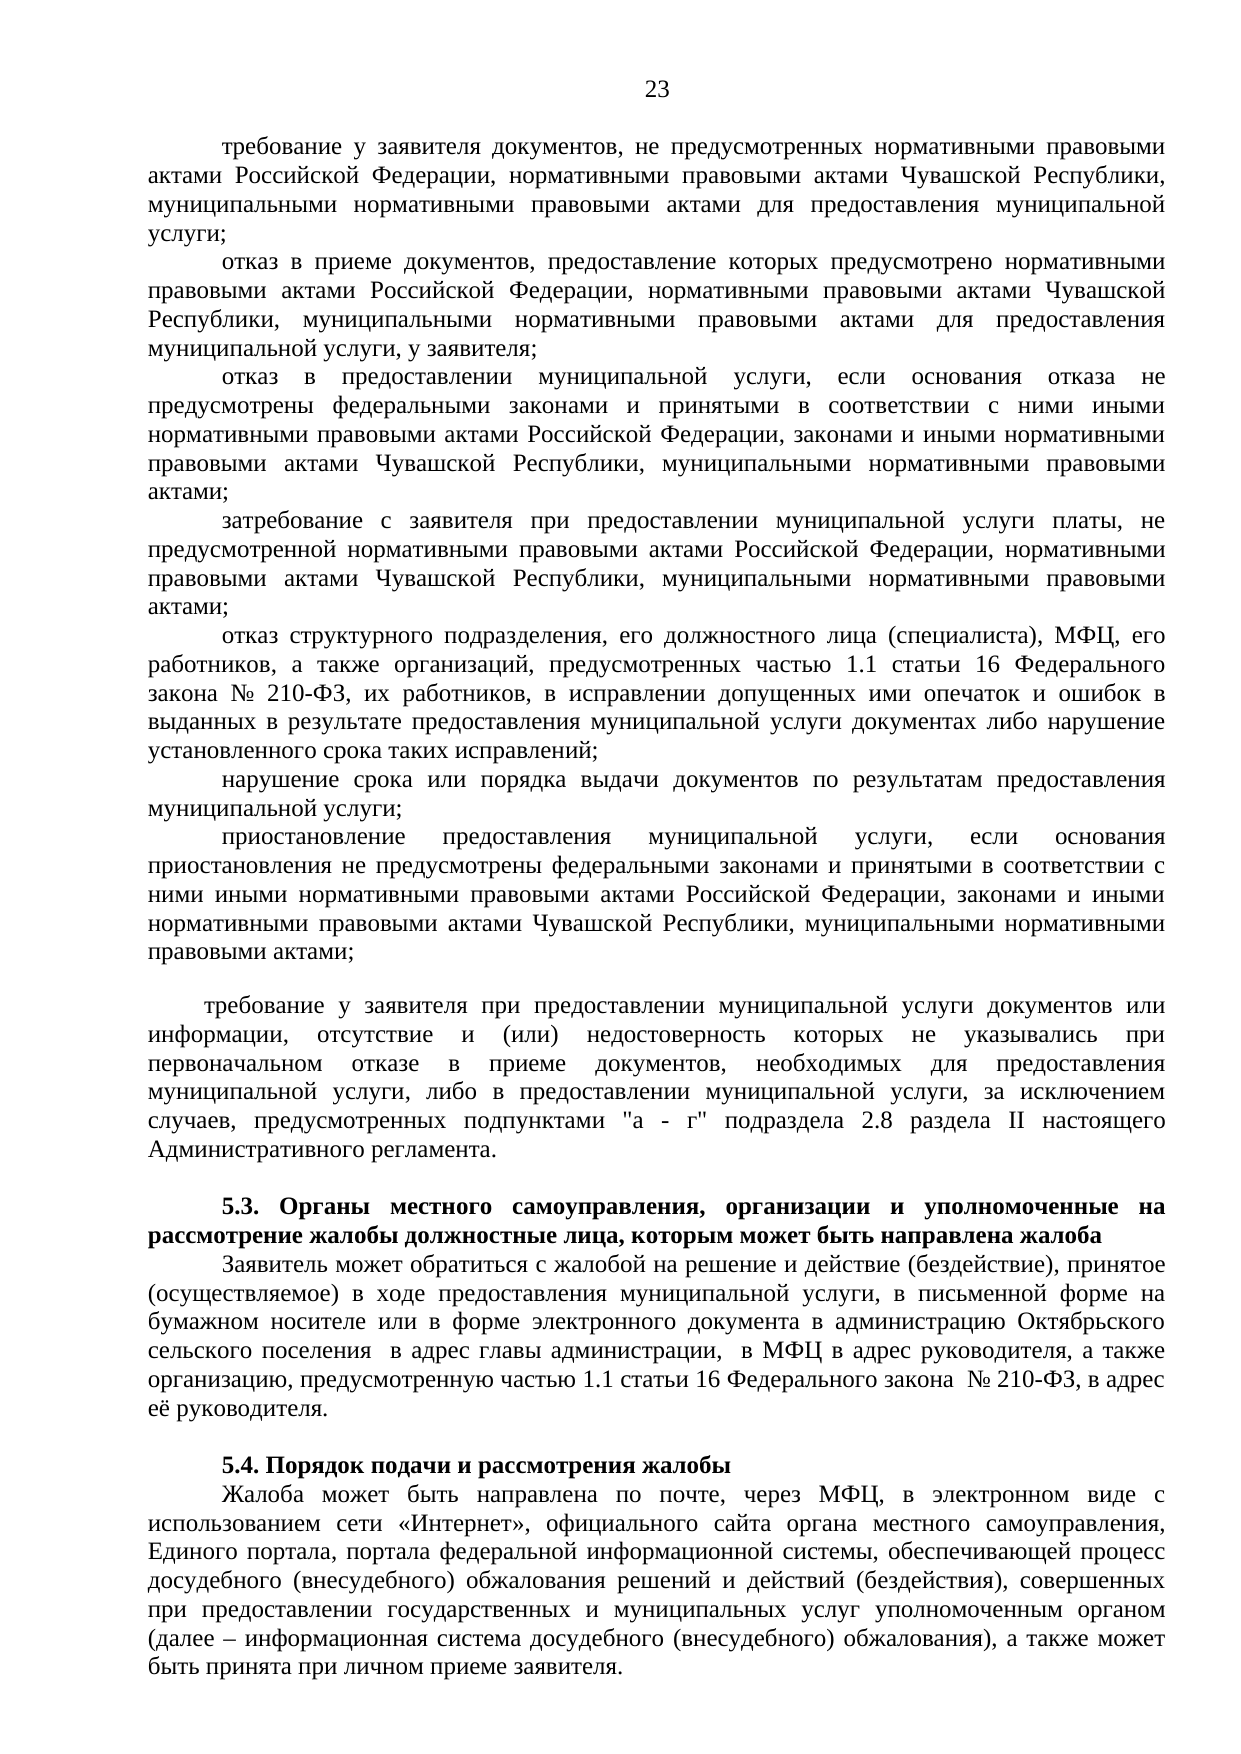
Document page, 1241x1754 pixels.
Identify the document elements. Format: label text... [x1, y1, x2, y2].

text требование у заявителя документов, не предусмотренных нормативными правовыми актами Российской Федерации, нормативными правовыми актами Чувашской Республики, муниципальными нормативными правовыми актами для предоставления муниципальной услуги; [148, 131, 1166, 246]
text приостановление предоставления муниципальной услуги, если основания приостановления не предусмотрены федеральными законами и принятыми в соответствии с ними иными нормативными правовыми актами Российской Федерации, законами и иными нормативными правовыми актами Чувашской Республики, муниципальными нормативными правовыми актами; [148, 821, 1166, 965]
text затребование с заявителя при предоставлении муниципальной услуги платы, не предусмотренной нормативными правовыми актами Российской Федерации, нормативными правовыми актами Чувашской Республики, муниципальными нормативными правовыми актами; [148, 505, 1166, 620]
text отказ в предоставлении муниципальной услуги, если основания отказа не предусмотрены федеральными законами и принятыми в соответствии с ними иными нормативными правовыми актами Российской Федерации, законами и иными нормативными правовыми актами Чувашской Республики, муниципальными нормативными правовыми актами; [148, 361, 1166, 505]
text нарушение срока или порядка выдачи документов по результатам предоставления муниципальной услуги; [148, 764, 1166, 821]
text отказ структурного подразделения, его должностного лица (специалиста), МФЦ, его работников, а также организаций, предусмотренных частью 1.1 статьи 16 Федерального закона № 210-ФЗ, их работников, в исправлении допущенных ими опечаток и ошибок в выданных в результате предоставления муниципальной услуги документах либо нарушение установленного срока таких исправлений; [148, 620, 1166, 764]
text Заявитель может обратиться с жалобой на решение и действие (бездействие), принятое (осуществляемое) в ходе предоставления муниципальной услуги, в письменной форме на бумажном носителе или в форме электронного документа в администрацию Октябрьского сельского поселения в адрес главы администрации, в МФЦ в адрес руководителя, а также организацию, предусмотренную частью 1.1 статьи 16 Федерального закона № 210-ФЗ, в адрес её руководителя. [148, 1249, 1166, 1421]
text 5.3. Органы местного самоуправления, организации и уполномоченные на рассмотрение жалобы должностные лица, которым может быть направлена жалоба [148, 1191, 1166, 1249]
text отказ в приеме документов, предоставление которых предусмотрено нормативными правовыми актами Российской Федерации, нормативными правовыми актами Чувашской Республики, муниципальными нормативными правовыми актами для предоставления муниципальной услуги, у заявителя; [148, 246, 1166, 361]
text 5.4. Порядок подачи и рассмотрения жалобы [148, 1450, 1166, 1479]
text требование у заявителя при предоставлении муниципальной услуги документов или информации, отсутствие и (или) недостоверность которых не указывались при первоначальном отказе в приеме документов, необходимых для предоставления муниципальной услуги, либо в предоставлении муниципальной услуги, за исключением случаев, предусмотренных подпунктами "а - г" подраздела 2.8 раздела II настоящего Административного регламента. [148, 990, 1166, 1163]
text Жалоба может быть направлена по почте, через МФЦ, в электронном виде с использованием сети «Интернет», официального сайта органа местного самоуправления, Единого портала, портала федеральной информационной системы, обеспечивающей процесс досудебного (внесудебного) обжалования решений и действий (бездействия), совершенных при предоставлении государственных и муниципальных услуг уполномоченным органом (далее – информационная система досудебного (внесудебного) обжалования), а также может быть принята при личном приеме заявителя. [148, 1479, 1166, 1680]
